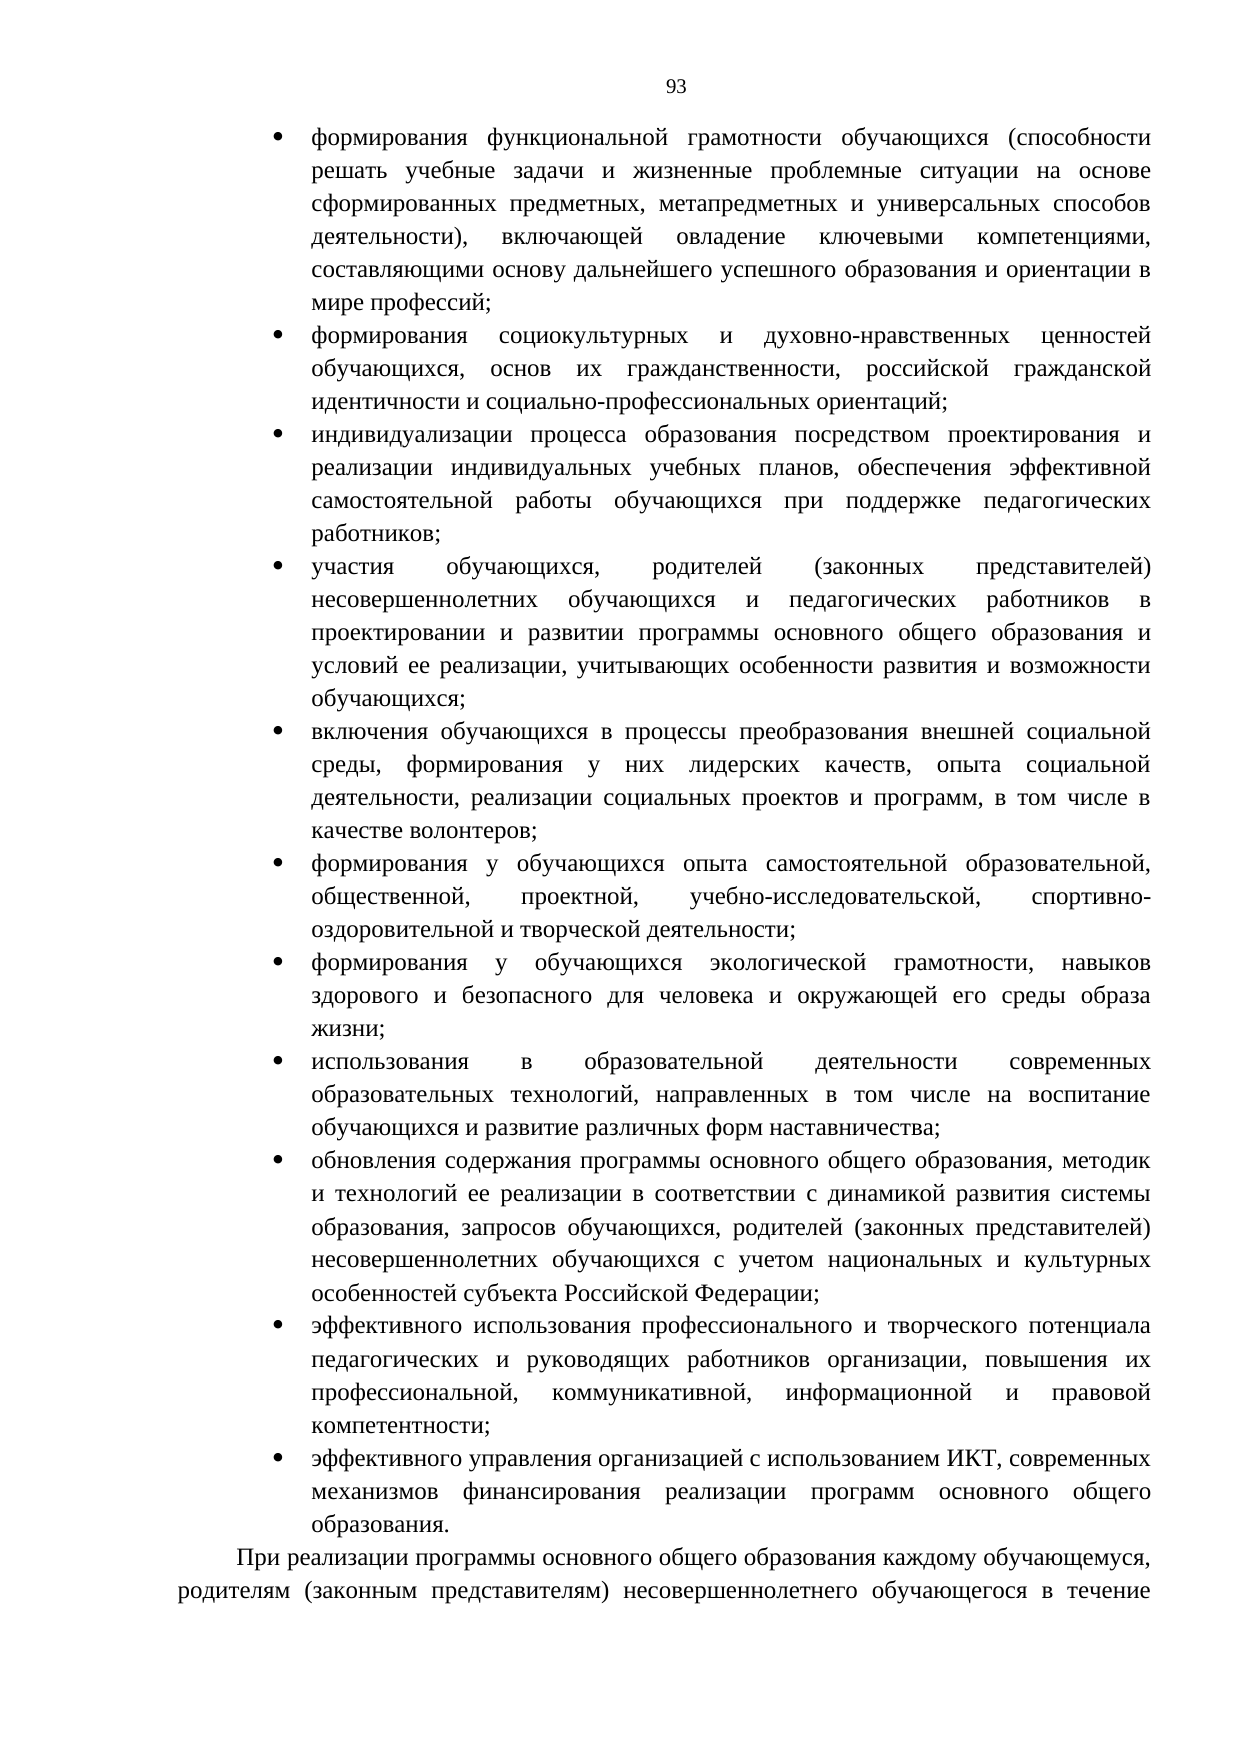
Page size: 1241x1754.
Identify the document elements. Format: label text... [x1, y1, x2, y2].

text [177, 1542, 1152, 1603]
list индивидуализации процесса образования посредством проектирования и реализации индивидуальных учебных планов, обеспечения эффективной самостоятельной работы обучающихся при поддержке педагогических работников; [274, 419, 1152, 547]
list формирования у обучающихся экологической грамотности, навыков здорового и безопасного для человека и окружающей его среды образа жизни; [274, 947, 1152, 1042]
list формирования социокультурных и духовно-нравственных ценностей обучающихся, основ их гражданственности, российской гражданской идентичности и социально-профессиональных ориентаций; [274, 320, 1152, 415]
list включения обучающихся в процессы преобразования внешней социальной среды, формирования у них лидерских качеств, опыта социальной деятельности, реализации социальных проектов и программ, в том числе в качестве волонтеров; [274, 716, 1152, 844]
list использования в образовательной деятельности современных образовательных технологий, направленных в том числе на воспитание обучающихся и развитие различных форм наставничества; [274, 1046, 1152, 1141]
list участия обучающихся, родителей (законных представителей) несовершеннолетних обучающихся и педагогических работников в проектировании и развитии программы основного общего образования и условий ее реализации, учитывающих особенности развития и возможности обучающихся; [274, 551, 1152, 712]
list эффективного управления организацией с использованием ИКТ, современных механизмов финансирования реализации программ основного общего образования. [274, 1443, 1152, 1537]
list формирования функциональной грамотности обучающихся (способности решать учебные задачи и жизненные проблемные ситуации на основе сформированных предметных, метапредметных и универсальных способов деятельности), включающей овладение ключевыми компетенциями, составляющими основу дальнейшего успешного образования и ориентации в мире профессий; [274, 122, 1152, 316]
list обновления содержания программы основного общего образования, методик и технологий ее реализации в соответствии с динамикой развития системы образования, запросов обучающихся, родителей (законных представителей) несовершеннолетних обучающихся с учетом национальных и культурных особенностей субъекта Российской Федерации; [274, 1146, 1152, 1306]
list эффективного использования профессионального и творческого потенциала педагогических и руководящих работников организации, повышения их профессиональной, коммуникативной, информационной и правовой компетентности; [274, 1311, 1152, 1438]
list формирования у обучающихся опыта самостоятельной образовательной, общественной, проектной, учебно-исследовательской, спортивно-оздоровительной и творческой деятельности; [274, 848, 1152, 943]
